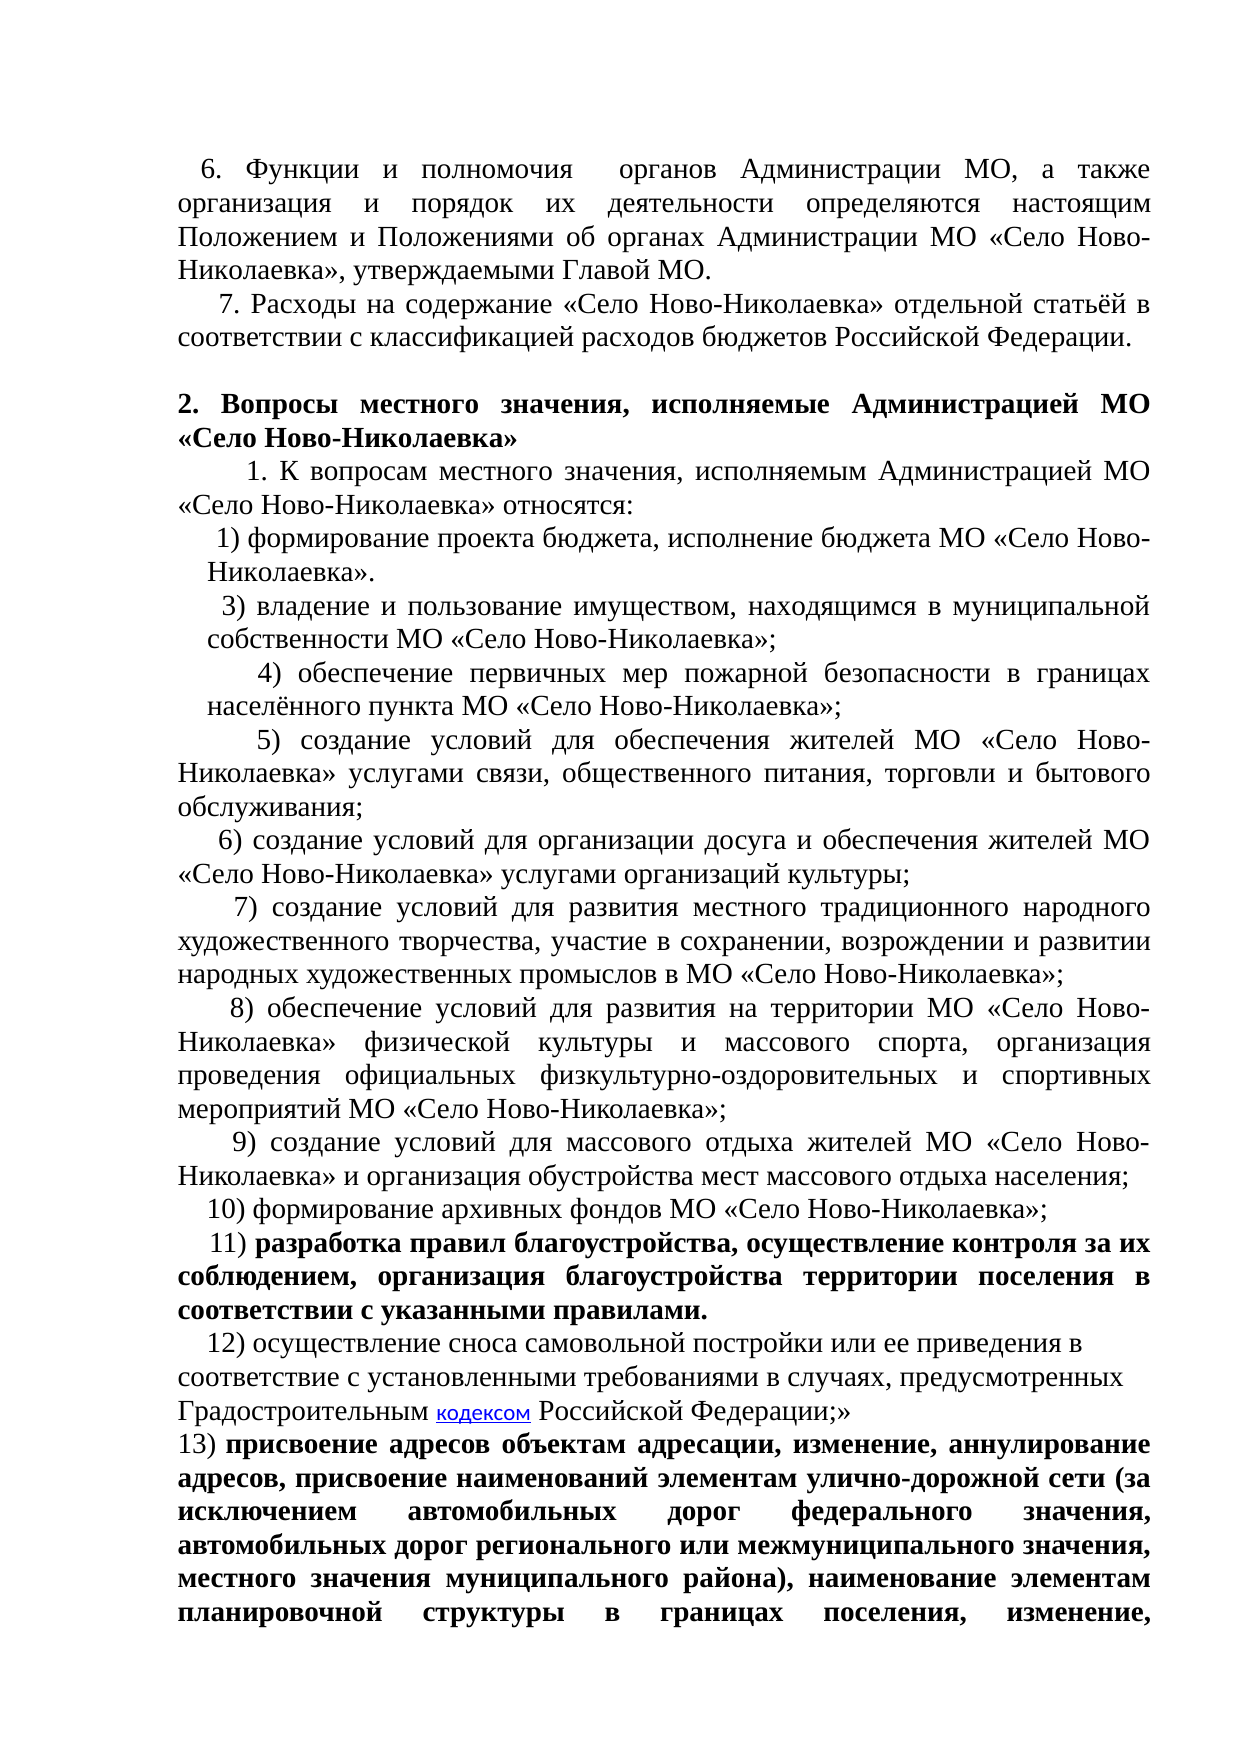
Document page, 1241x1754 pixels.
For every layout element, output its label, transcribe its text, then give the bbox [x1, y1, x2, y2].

text 5) создание условий для обеспечения жителей МО «Село Ново-Николаевка» услугами связи, общественного питания, торговли и бытового обслуживания; [177, 722, 1152, 822]
text 7. Расходы на содержание «Село Ново-Николаевка» отдельной статьёй в соответствии с классификацией расходов бюджетов Российской Федерации. [177, 286, 1152, 353]
text 9) создание условий для массового отдыха жителей МО «Село Ново-Николаевка» и организация обустройства мест массового отдыха населения; [177, 1124, 1152, 1191]
text 3) владение и пользование имуществом, находящимся в муниципальной собственности МО «Село Ново-Николаевка»; [177, 588, 1152, 655]
text 10) формирование архивных фондов МО «Село Ново-Николаевка»; [177, 1191, 1152, 1225]
text 1) формирование проекта бюджета, исполнение бюджета МО «Село Ново-Николаевка». [177, 521, 1152, 588]
text 4) обеспечение первичных мер пожарной безопасности в границах населённого пункта МО «Село Ново-Николаевка»; [177, 655, 1152, 722]
text 6. Функции и полномочия органов Администрации МО, а также организация и порядок их деятельности определяются настоящим Положением и Положениями об органах Администрации МО «Село Ново-Николаевка», утверждаемыми Главой МО. [177, 152, 1152, 286]
text 6) создание условий для организации досуга и обеспечения жителей МО «Село Ново-Николаевка» услугами организаций культуры; [177, 822, 1152, 889]
text 7) создание условий для развития местного традиционного народного художественного творчества, участие в сохранении, возрождении и развитии народных художественных промыслов в МО «Село Ново-Николаевка»; [177, 889, 1152, 990]
text 1. К вопросам местного значения, исполняемым Администрацией МО «Село Ново-Николаевка» относятся: [177, 453, 1152, 521]
text 2. Вопросы местного значения, исполняемые Администрацией МО «Село Ново-Николаевка» [177, 386, 1152, 453]
text 12) осуществление сноса самовольной постройки или ее приведения в соответствие с установленными требованиями в случаях, предусмотренных Градостроительным кодексом Российской Федерации;» [177, 1326, 1152, 1426]
text 11) разработка правил благоустройства, осуществление контроля за их соблюдением, организация благоустройства территории поселения в соответствии с указанными правилами. [177, 1225, 1152, 1326]
text 8) обеспечение условий для развития на территории МО «Село Ново-Николаевка» физической культуры и массового спорта, организация проведения официальных физкультурно-оздоровительных и спортивных мероприятий МО «Село Ново-Николаевка»; [177, 990, 1152, 1124]
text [177, 1426, 1152, 1627]
